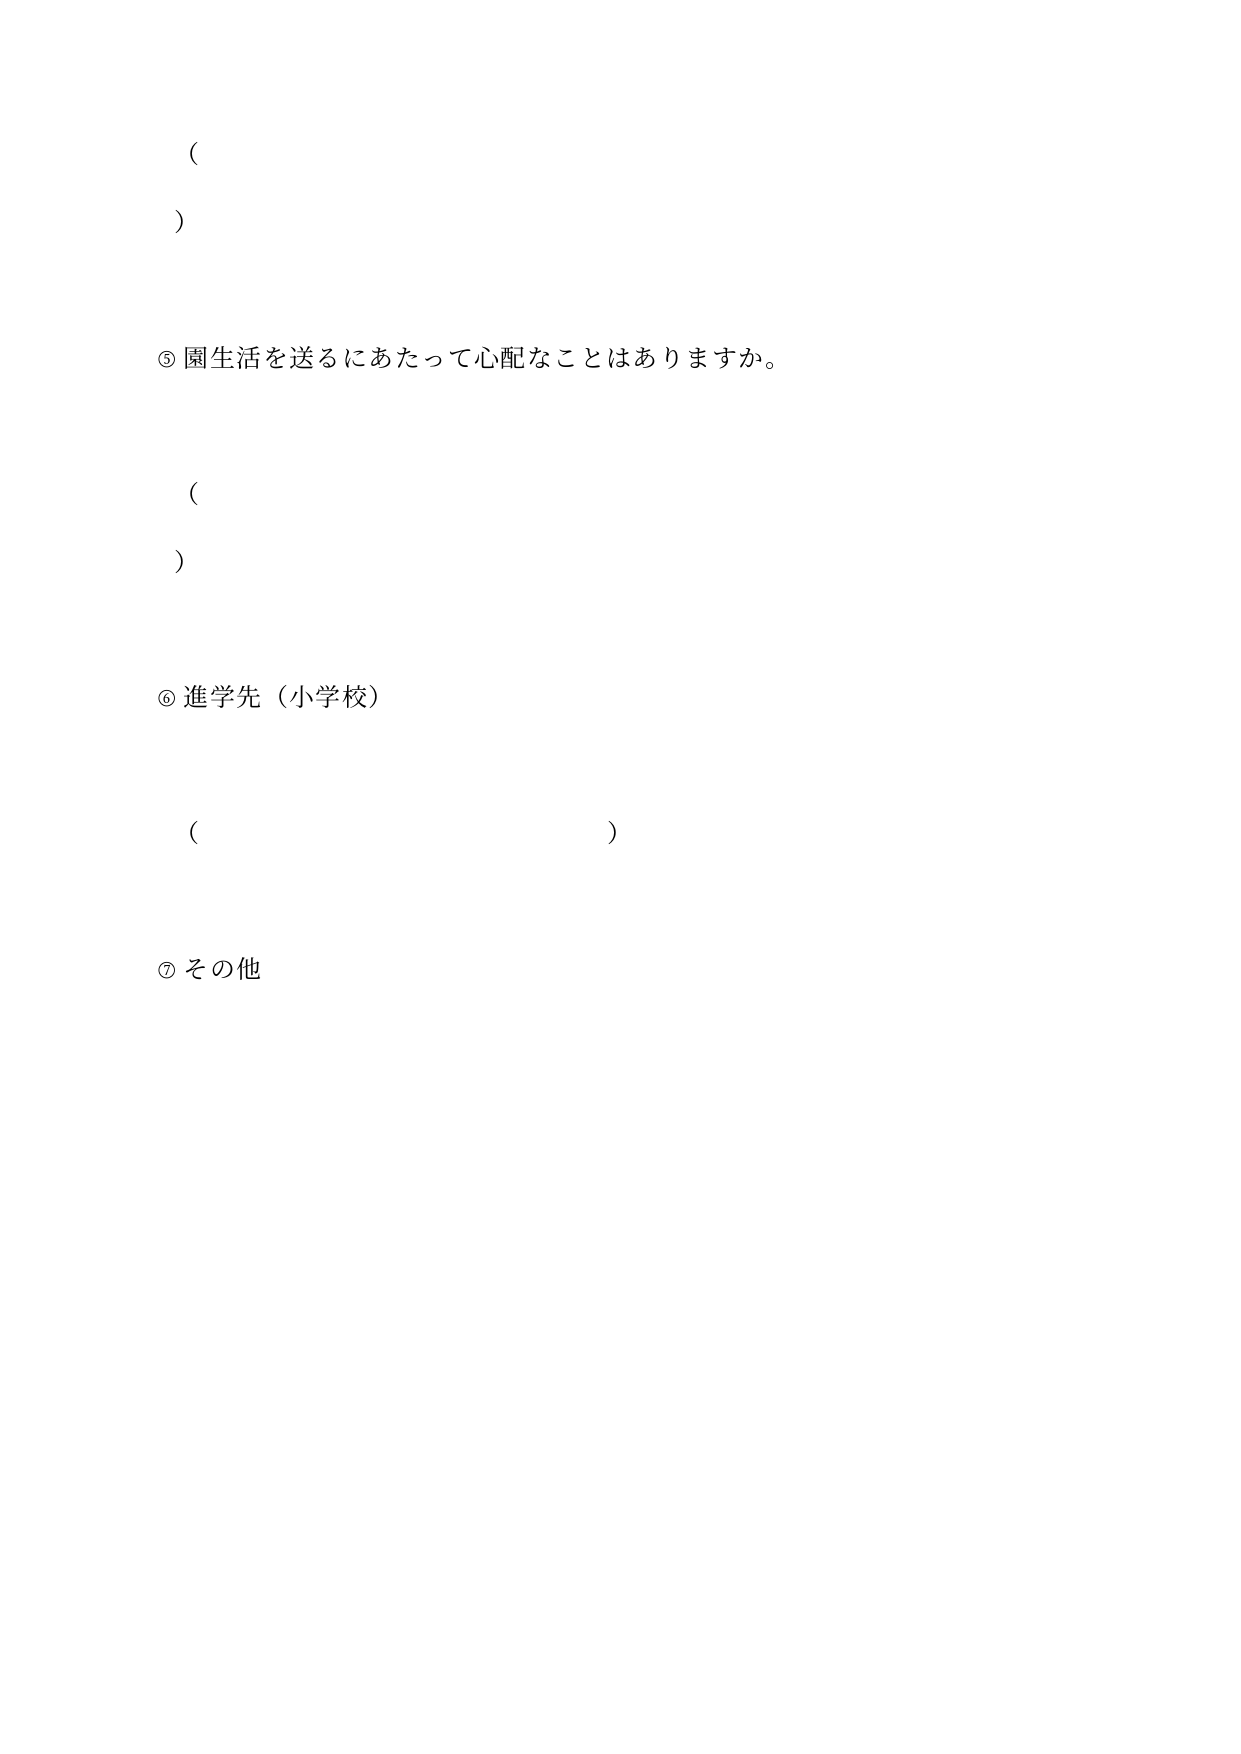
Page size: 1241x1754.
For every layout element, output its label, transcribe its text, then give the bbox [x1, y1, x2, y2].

text ⑥進学先（小学校） [134, 662, 1136, 730]
text （ ） [134, 119, 1136, 254]
text ⑦その他 [134, 934, 1136, 1002]
text （ ） [134, 458, 1136, 594]
text ⑤園生活を送るにあたって心配なことはありますか。 [134, 322, 1136, 390]
text （ ） [134, 798, 1136, 866]
